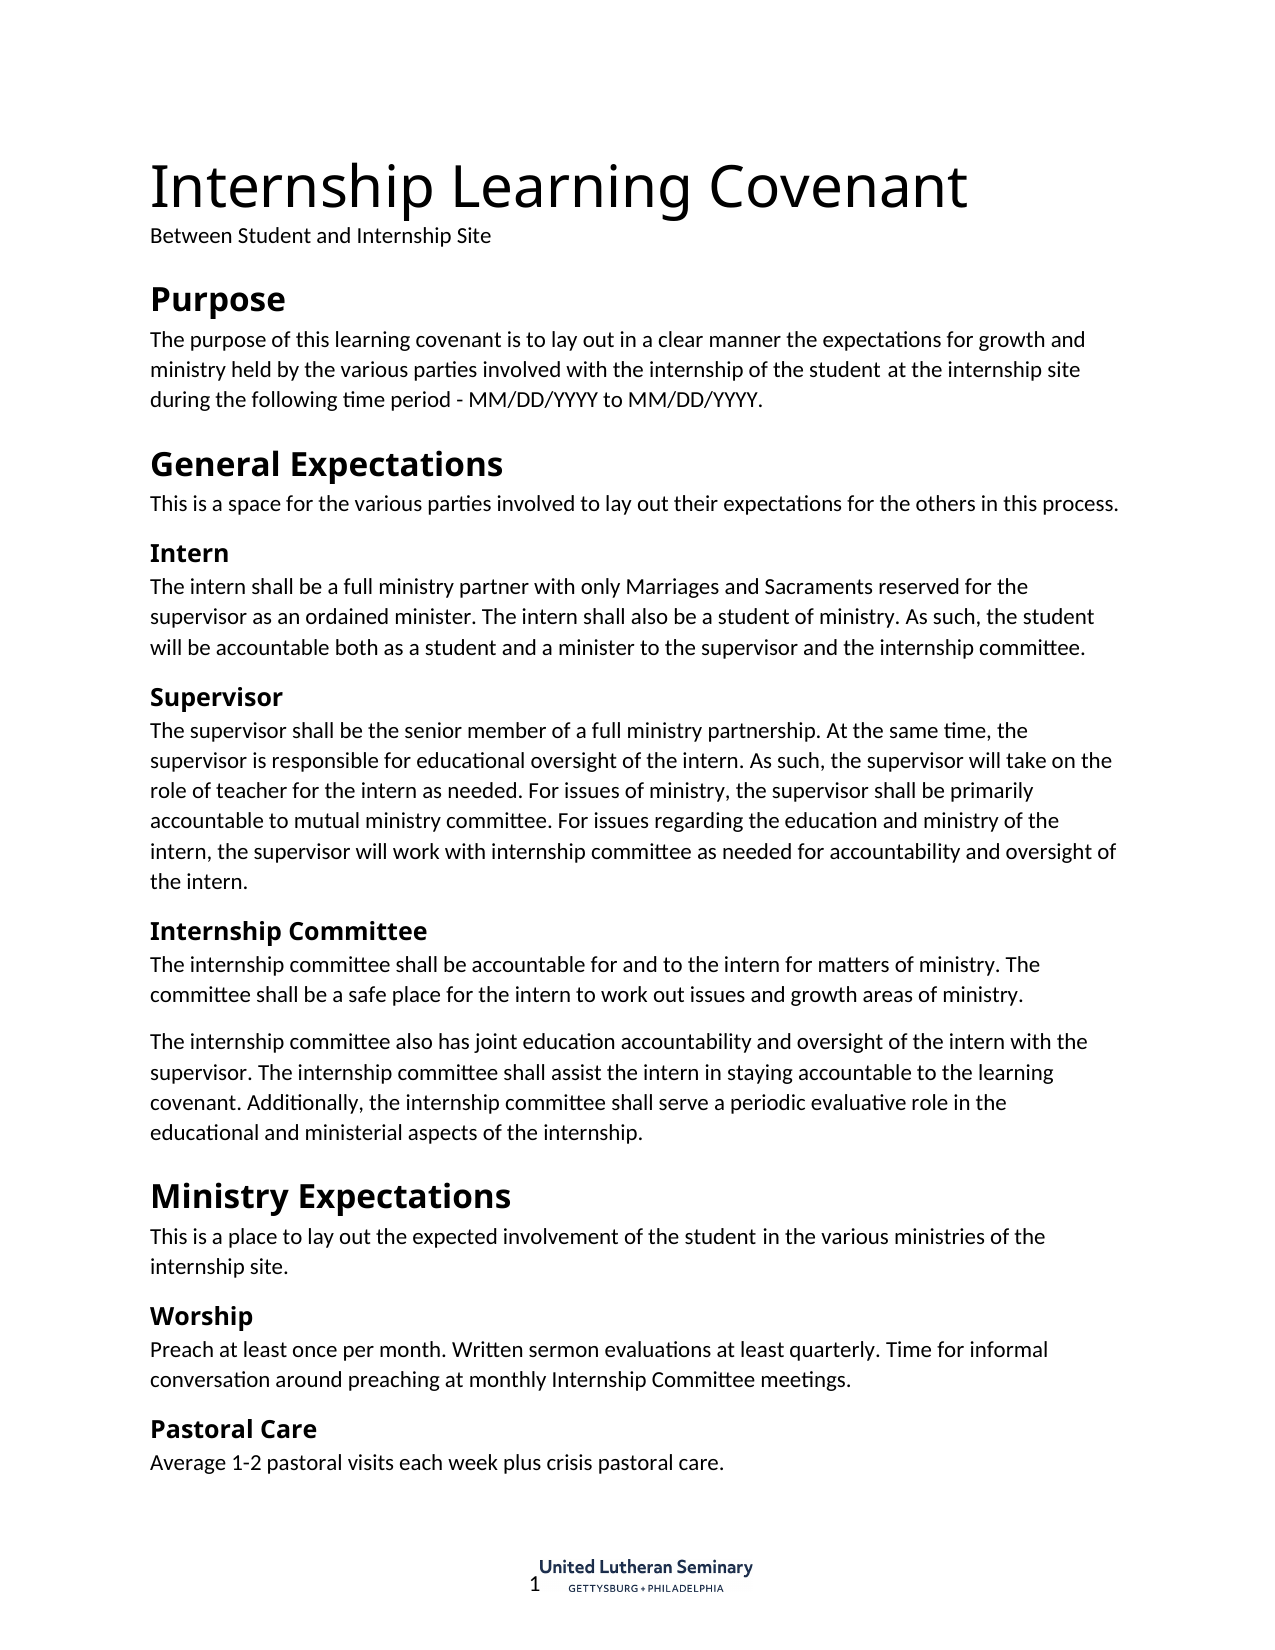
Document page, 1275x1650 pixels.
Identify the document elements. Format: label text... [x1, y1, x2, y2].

text Internship Learning Covenant [150, 154, 1142, 221]
subtitle Internship Committee [150, 914, 1142, 948]
subtitle Worship [150, 1299, 1142, 1333]
subtitle Intern [150, 536, 1142, 570]
text The purpose of this learning covenant is to lay out in a clear manner the expectations for growth and ministry held by the various parties involved with the internship of the student at the internship site during the following time period - MM/DD/YYYY to MM/DD/YYYY. [150, 325, 1109, 413]
subtitle General Expectations [150, 440, 1142, 486]
subtitle Purpose [150, 276, 1142, 321]
text The internship committee shall be accountable for and to the intern for matters of ministry. The committee shall be a safe place for the intern to work out issues and growth areas of ministry. [150, 950, 1142, 1009]
text The supervisor shall be the senior member of a full ministry partnership. At the same time, the supervisor is responsible for educational oversight of the intern. As such, the supervisor will take on the role of teacher for the intern as needed. For issues of ministry, the supervisor shall be primarily accountable to mutual ministry committee. For issues regarding the education and ministry of the intern, the supervisor will work with internship committee as needed for accountability and oversight of the intern. [150, 716, 1121, 895]
text The internship committee also has joint education accountability and oversight of the intern with the supervisor. The internship committee shall assist the intern in staying accountable to the learning covenant. Additionally, the internship committee shall serve a periodic evaluative role in the educational and ministerial aspects of the internship. [150, 1027, 1092, 1146]
text The intern shall be a full ministry partner with only Marriages and Sacraments reserved for the supervisor as an ordained minister. The intern shall also be a student of ministry. As such, the student will be accountable both as a student and a minister to the supervisor and the internship committee. [150, 572, 1109, 661]
subtitle Supervisor [150, 679, 1142, 714]
picture [540, 1559, 753, 1592]
text This is a space for the various parties involved to lay out their expectations for the others in this process. [150, 489, 1142, 517]
subtitle Ministry Expectations [150, 1173, 1142, 1219]
text Average 1-2 pastoral visits each week plus crisis pastoral care. [150, 1448, 1142, 1477]
text Preach at least once per month. Written sermon evaluations at least quarterly. Time for informal conversation around preaching at monthly Internship Committee meetings. [150, 1335, 1142, 1393]
text Between Student and Internship Site [150, 221, 1142, 249]
text This is a place to lay out the expected involvement of the student in the various ministries of the internship site. [150, 1222, 1058, 1280]
subtitle Pastoral Care [150, 1412, 1142, 1446]
